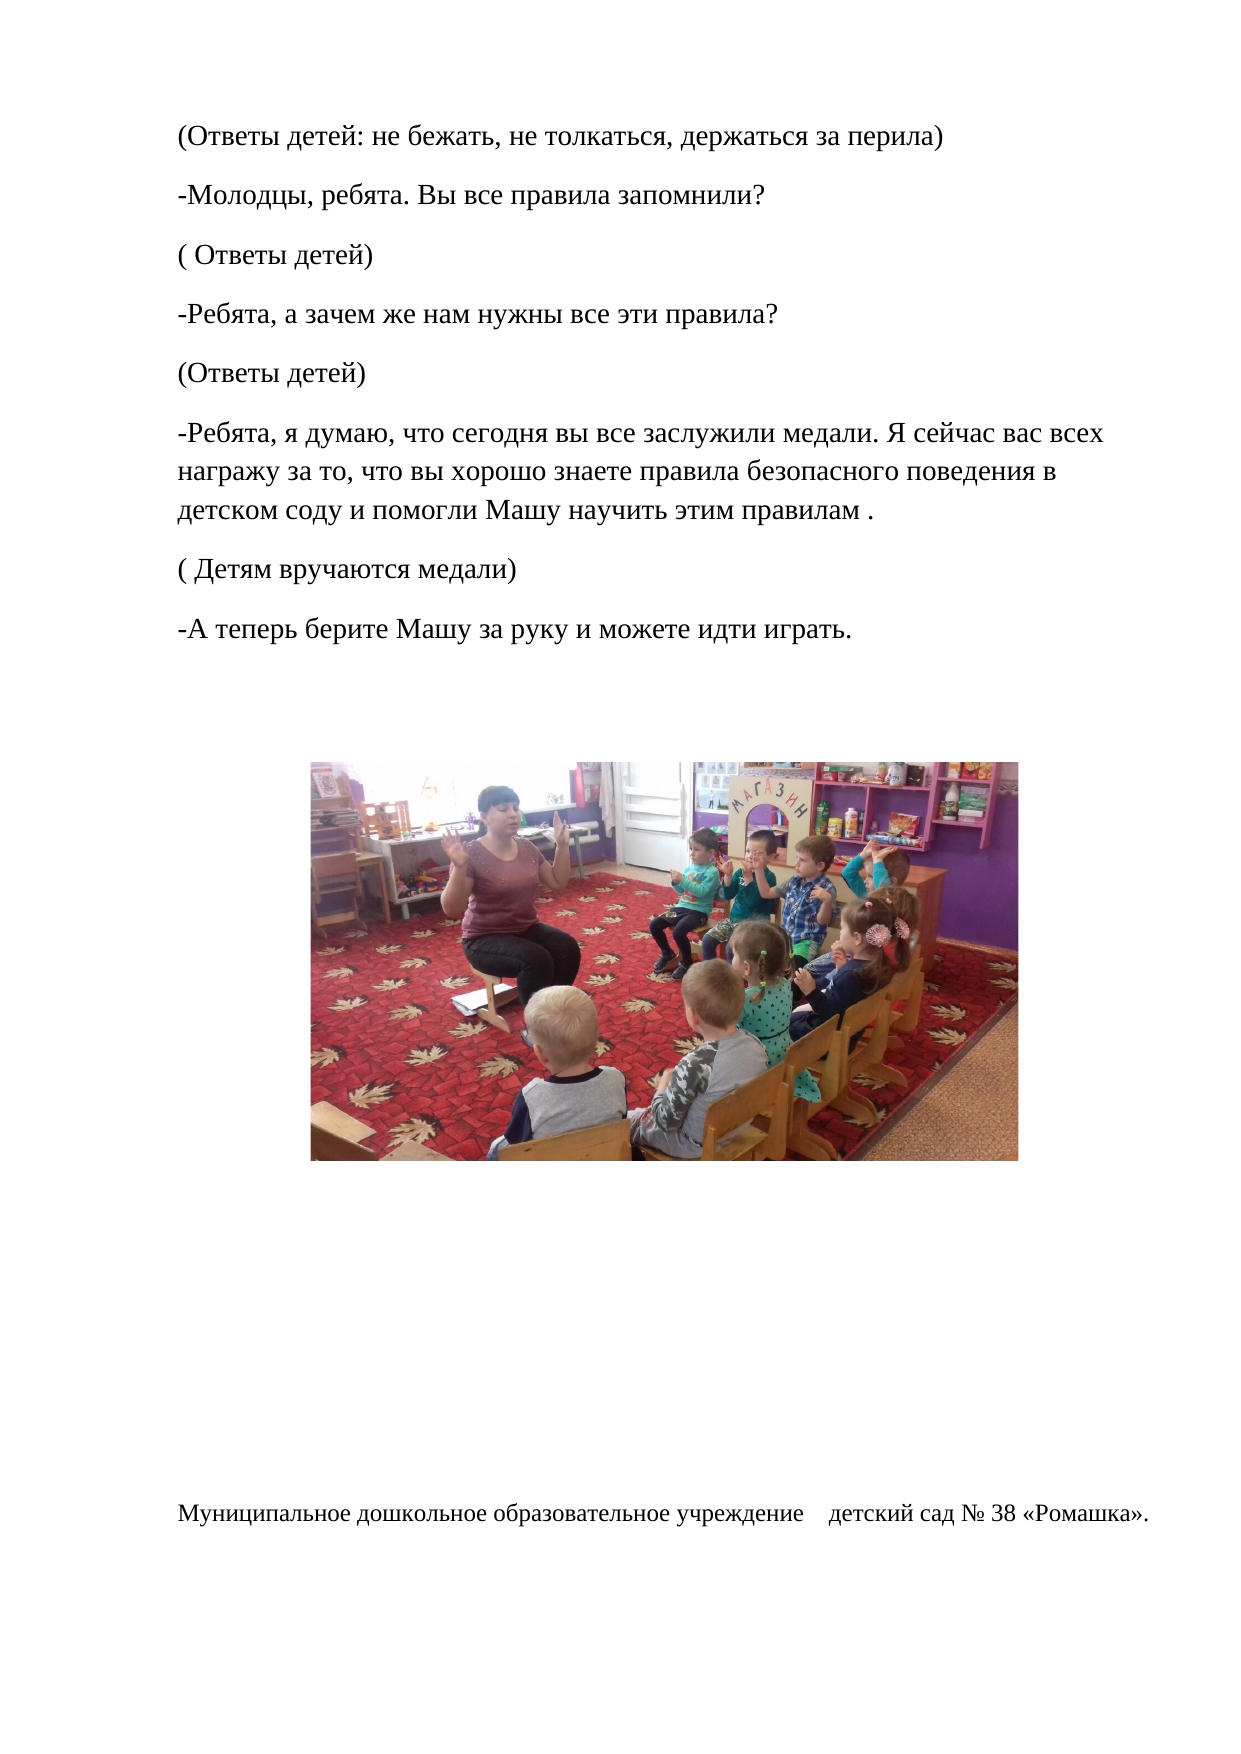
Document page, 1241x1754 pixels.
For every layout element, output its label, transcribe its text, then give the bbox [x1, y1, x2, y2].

text ( Детям вручаются медали) [177, 551, 1152, 585]
text -Молодцы, ребята. Вы все правила запомнили? [177, 177, 1152, 211]
text -Ребята, а зачем же нам нужны все эти правила? [177, 296, 1152, 330]
text (Ответы детей) [177, 356, 1152, 389]
text -Ребята, я думаю, что сегодня вы все заслужили медали. Я сейчас вас всех награжу за то, что вы хорошо знаете правила безопасного поведения в детском соду и помогли Машу научить этим правилам . [177, 415, 1152, 526]
picture [310, 762, 1019, 1161]
text ( Ответы детей) [177, 237, 1152, 270]
text (Ответы детей: не бежать, не толкаться, держаться за перила) [177, 118, 1152, 152]
text -А теперь берите Машу за руку и можете идти играть. [177, 611, 1152, 644]
text Муниципальное дошкольное образовательное учреждение детский сад № 38 «Ромашка». [177, 1498, 1152, 1526]
